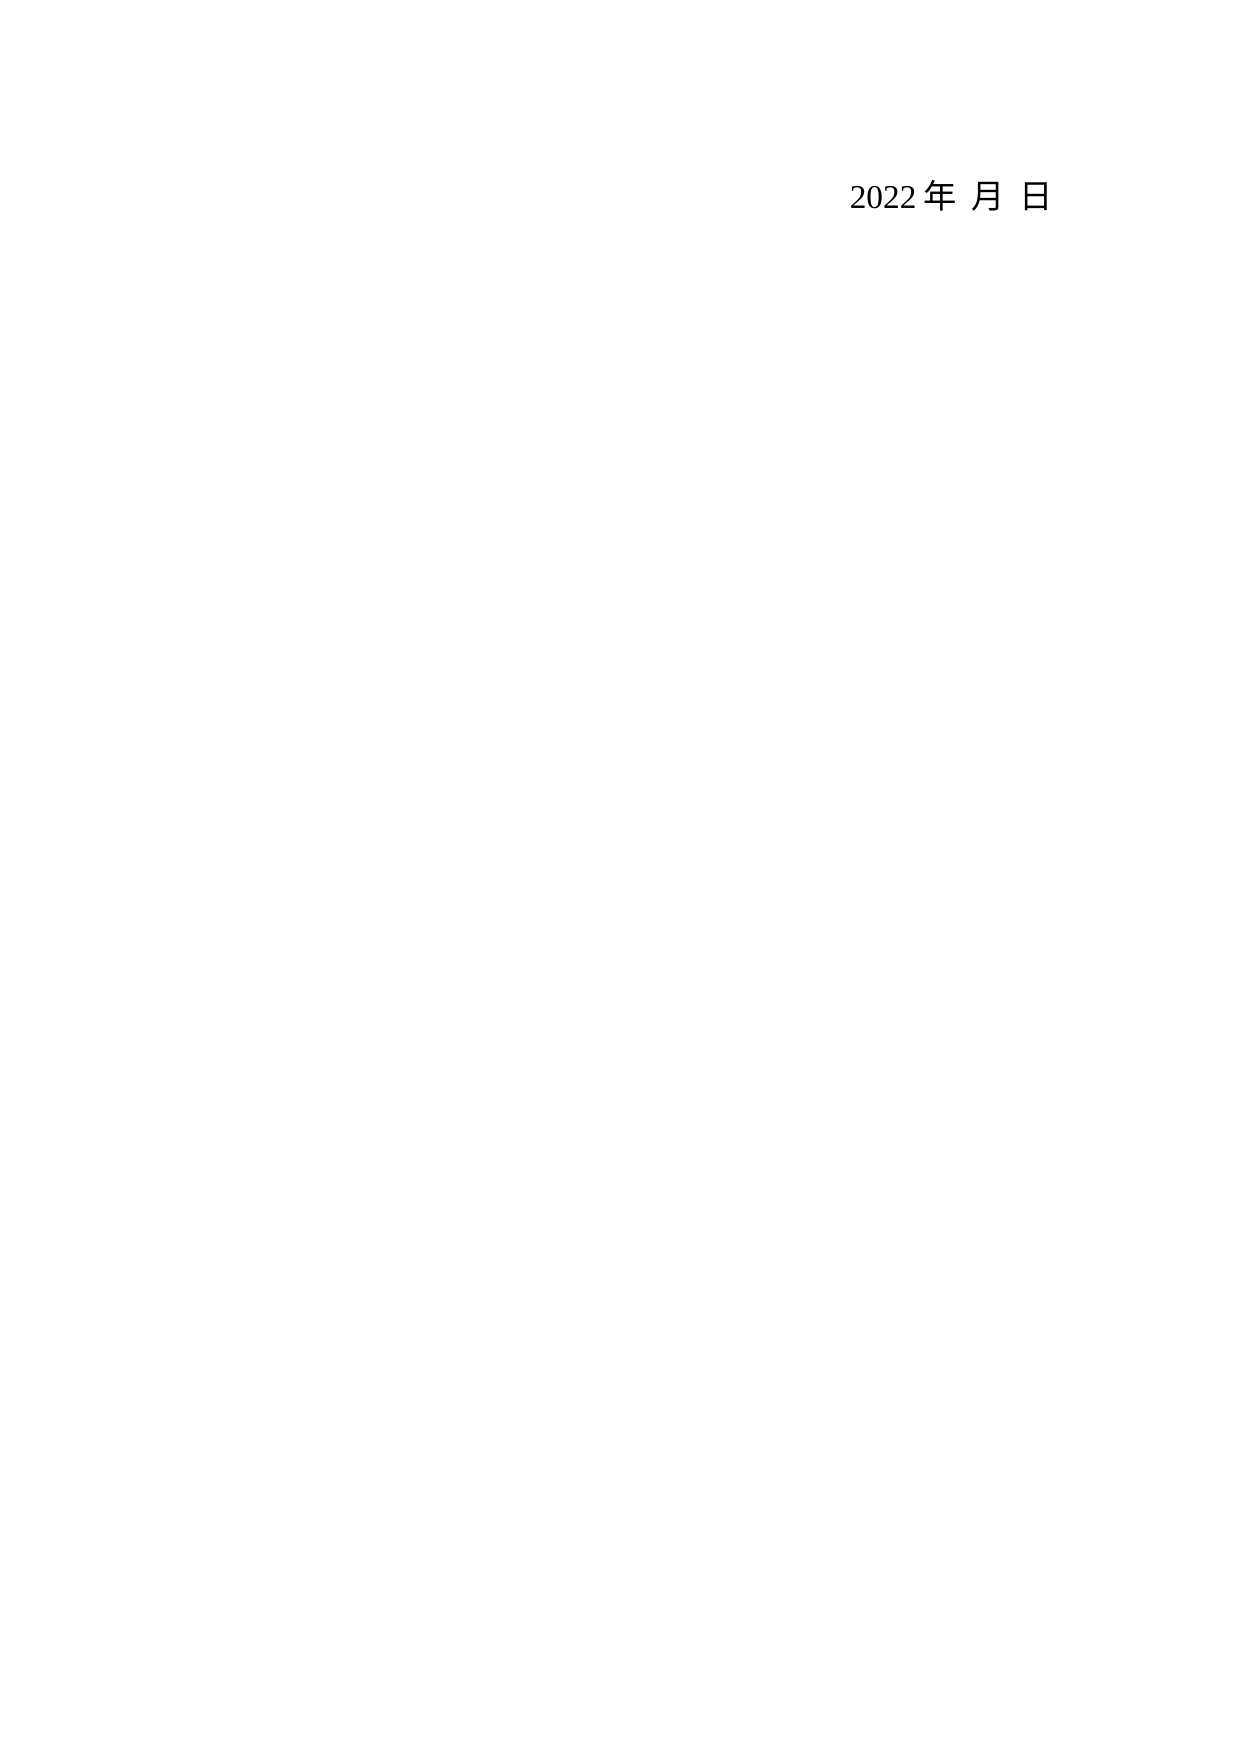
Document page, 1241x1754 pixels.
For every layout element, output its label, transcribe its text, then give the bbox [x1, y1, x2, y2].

text 2022年 月 日 [187, 162, 1053, 227]
